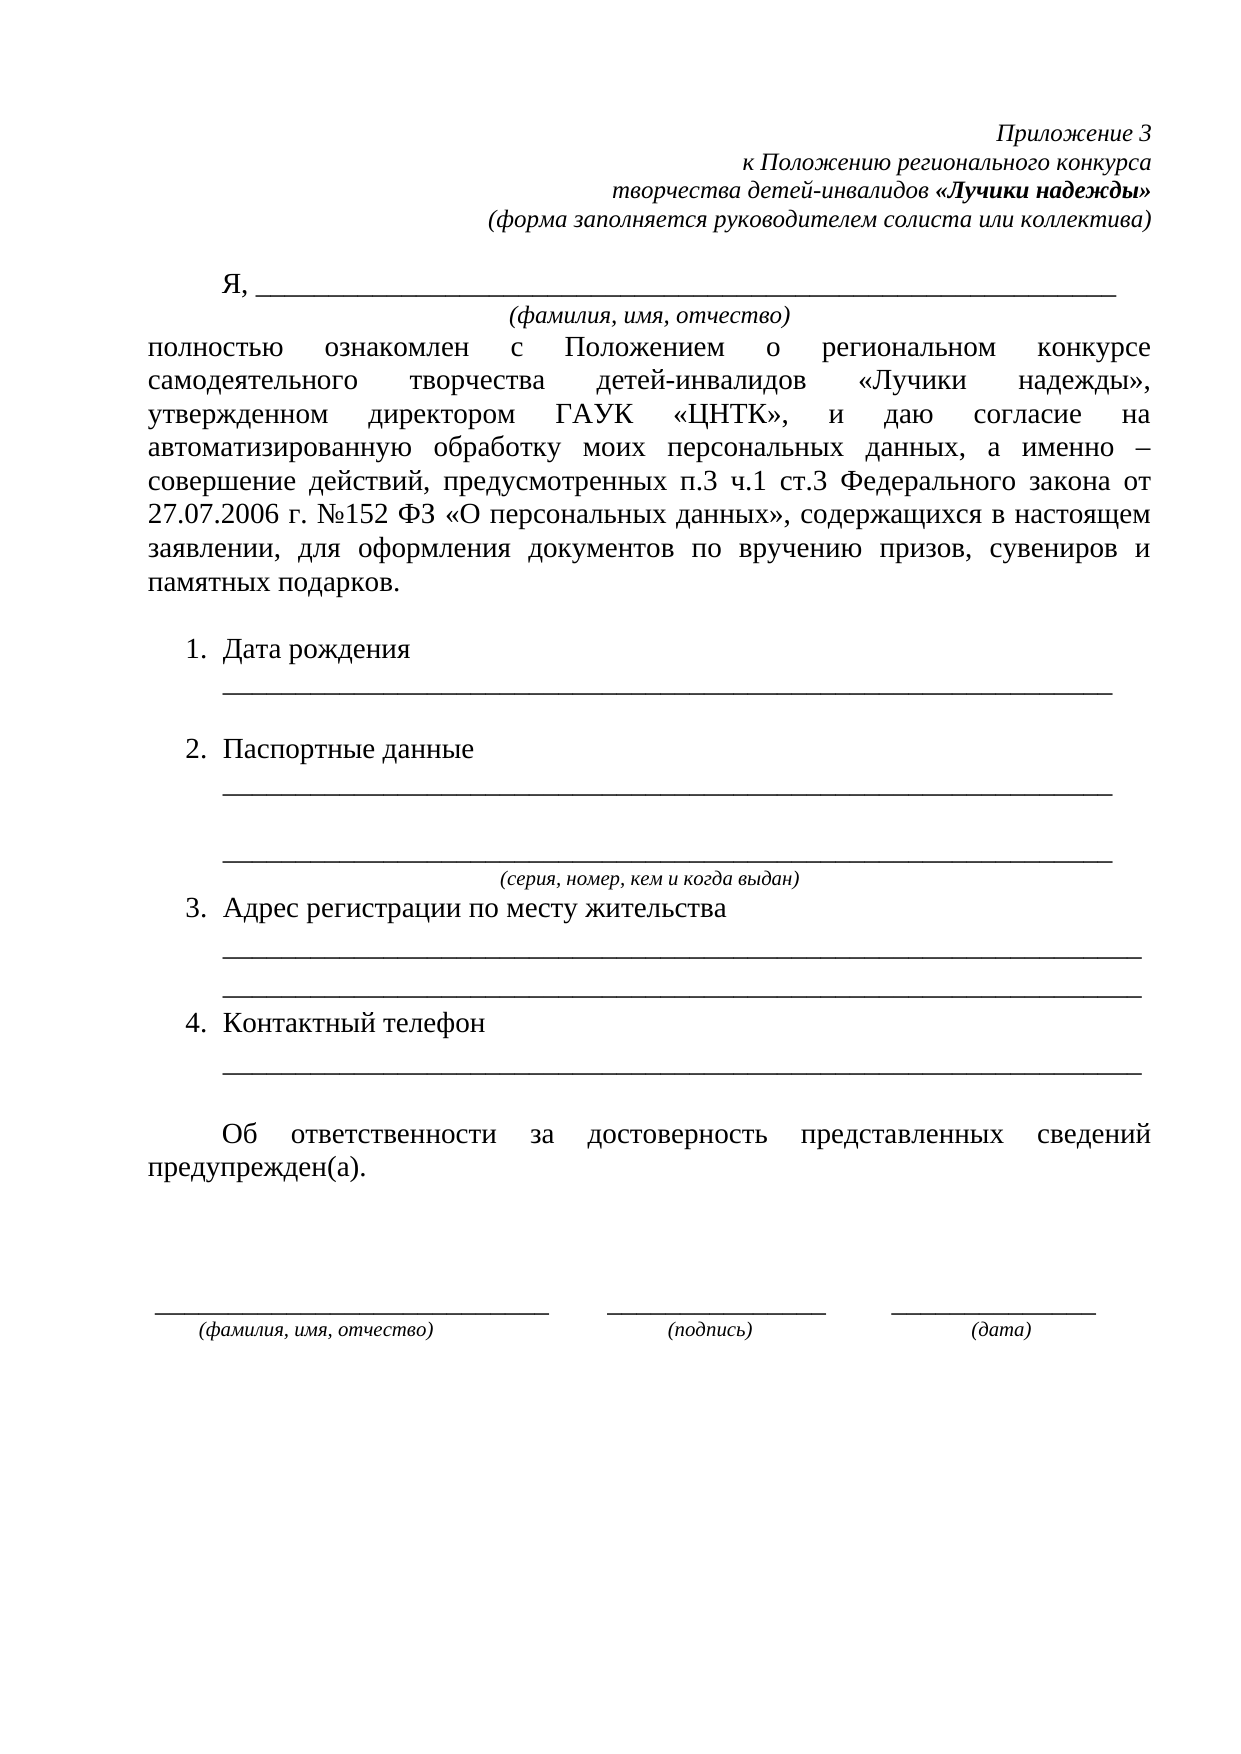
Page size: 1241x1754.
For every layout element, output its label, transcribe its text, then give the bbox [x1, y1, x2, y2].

text _____________________________________________________________ [223, 832, 1152, 866]
text к Положению регионального конкурса [148, 147, 1152, 176]
text (фамилия, имя, отчество) (подпись) (дата) [148, 1317, 1152, 1341]
text ___________________________ _______________ ______________ [148, 1284, 1152, 1317]
text творчества детей-инвалидов «Лучики надежды» [148, 176, 1152, 204]
text Приложение 3 [148, 118, 1152, 147]
list Контактный телефон [185, 1005, 1152, 1039]
text (фамилия, имя, отчество) [148, 300, 1152, 329]
text Я, ___________________________________________________________ [148, 267, 1152, 300]
text полностью ознакомлен с Положением о региональном конкурсе самодеятельного творчества детей-инвалидов «Лучики надежды», утвержденном директором ГАУК «ЦНТК», и даю согласие на автоматизированную обработку моих персональных данных, а именно – совершение действий, предусмотренных п.3 ч.1 ст.3 Федерального закона от 27.07.2006 г. №152 ФЗ «О персональных данных», содержащихся в настоящем заявлении, для оформления документов по вручению призов, сувениров и памятных подарков. [148, 329, 1152, 597]
list Дата рождения _____________________________________________________________ [185, 631, 1152, 698]
text Об ответственности за достоверность представленных сведений предупрежден(а). [148, 1116, 1152, 1183]
list Адрес регистрации по месту жительства ______________________________________________________________________________________________________________________________ [185, 890, 1152, 1000]
text (форма заполняется руководителем солиста или коллектива) [148, 204, 1152, 233]
list Паспортные данные [185, 731, 1152, 765]
text _______________________________________________________________ [223, 1044, 1152, 1077]
text (серия, номер, кем и когда выдан) [148, 866, 1152, 890]
text _____________________________________________________________ [223, 765, 1152, 798]
